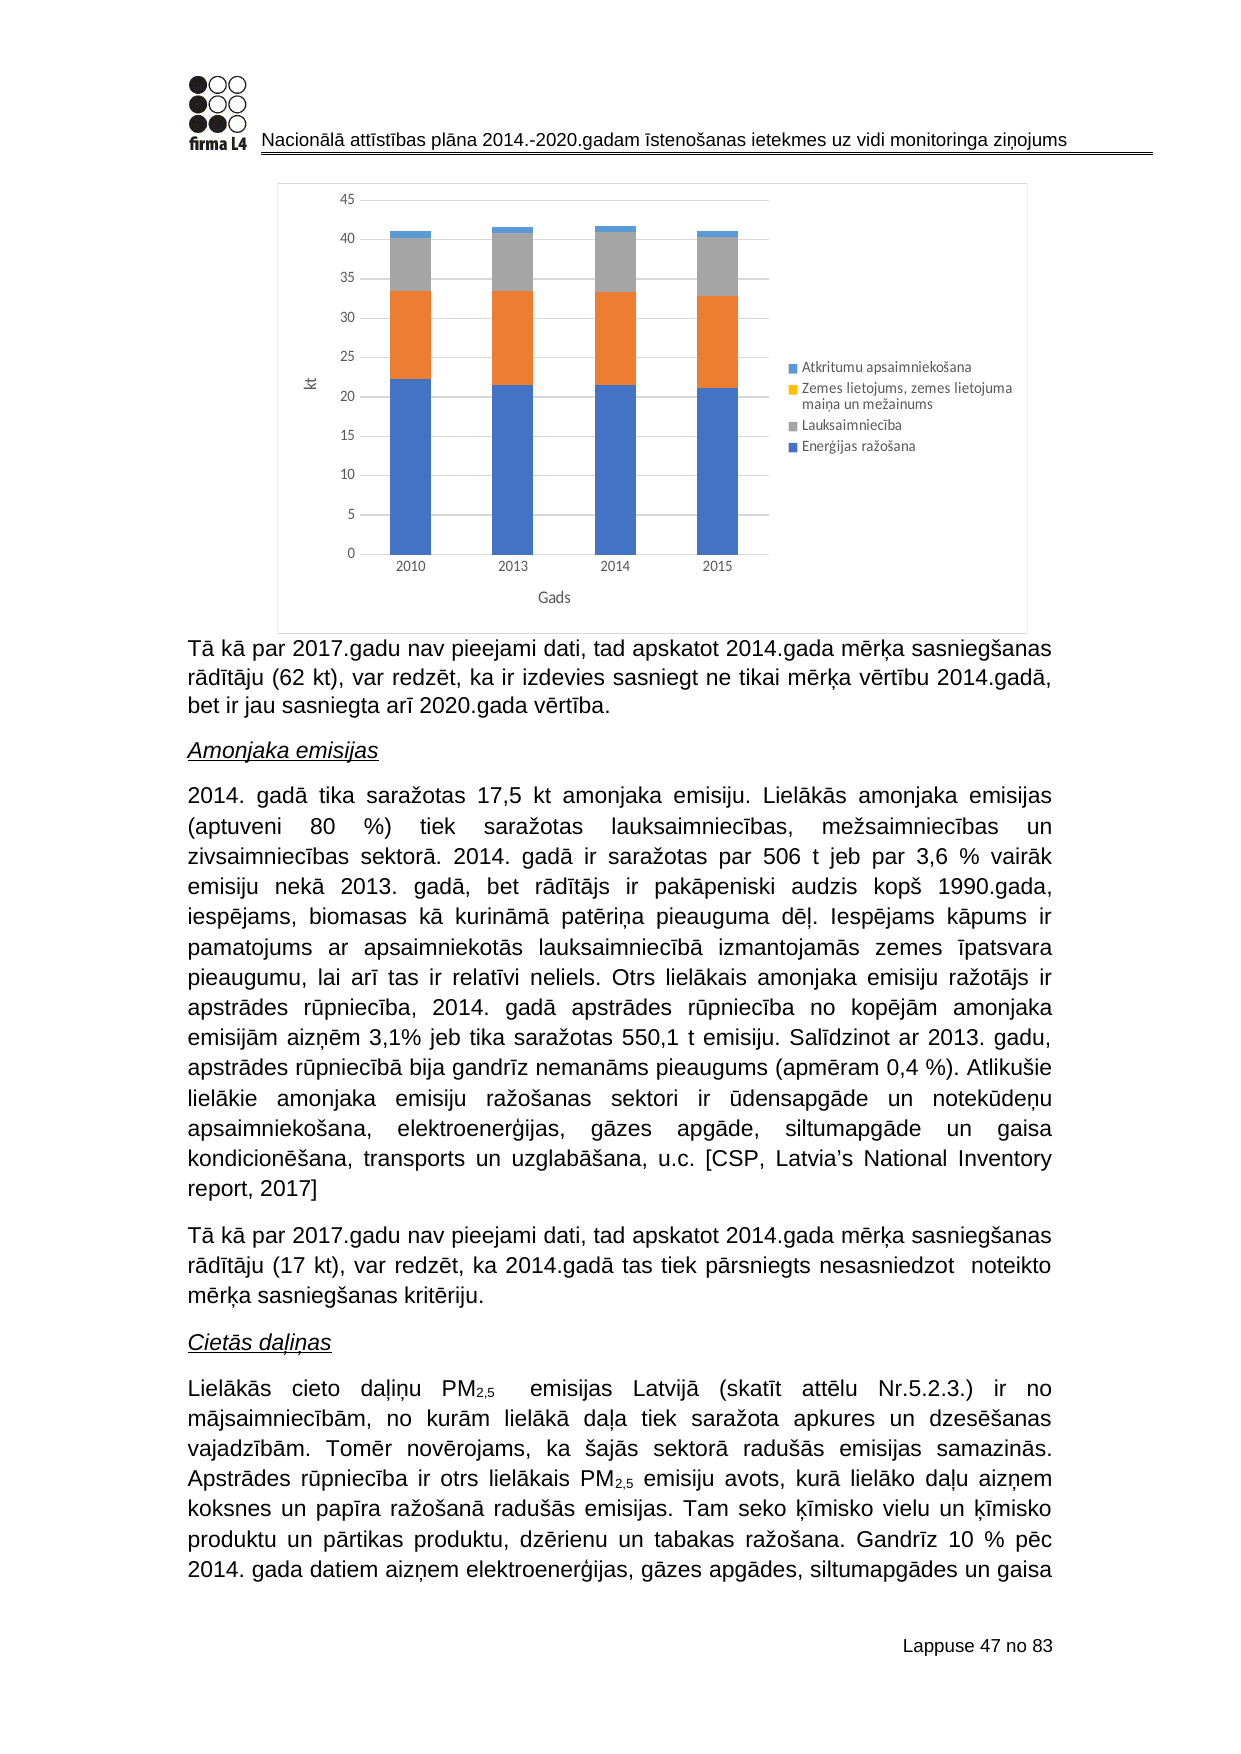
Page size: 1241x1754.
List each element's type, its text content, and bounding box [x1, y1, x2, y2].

text 2014. gadā tika saražotas 17,5 kt amonjaka emisiju. Lielākās amonjaka emisijas (aptuveni 80 %) tiek saražotas lauksaimniecības, mežsaimniecības un zivsaimniecības sektorā. 2014. gadā ir saražotas par 506 t jeb par 3,6 % vairāk emisiju nekā 2013. gadā, bet rādītājs ir pakāpeniski audzis kopš 1990.gada, iespējams, biomasas kā kurināmā patēriņa pieauguma dēļ. Iespējams kāpums ir pamatojums ar apsaimniekotās lauksaimniecībā izmantojamās zemes īpatsvara pieaugumu, lai arī tas ir relatīvi neliels. Otrs lielākais amonjaka emisiju ražotājs ir apstrādes rūpniecība, 2014. gadā apstrādes rūpniecība no kopējām amonjaka emisijām aizņēm 3,1% jeb tika saražotas 550,1 t emisiju. Salīdzinot ar 2013. gadu, apstrādes rūpniecībā bija gandrīz nemanāms pieaugums (apmēram 0,4 %). Atlikušie lielākie amonjaka emisiju ražošanas sektori ir ūdensapgāde un notekūdeņu apsaimniekošana, elektroenerģijas, gāzes apgāde, siltumapgāde un gaisa kondicionēšana, transports un uzglabāšana, u.c. [CSP, Latvia’s National Inventory report, 2017] [187, 782, 1053, 1202]
text Tā kā par 2017.gadu nav pieejami dati, tad apskatot 2014.gada mērķa sasniegšanas rādītāju (62 kt), var redzēt, ka ir izdevies sasniegt ne tikai mērķa vērtību 2014.gadā, bet ir jau sasniegta arī 2020.gada vērtība. [187, 183, 1053, 719]
text Amonjaka emisijas [187, 737, 1053, 764]
text Cietās daļiņas [187, 1329, 1053, 1356]
text Tā kā par 2017.gadu nav pieejami dati, tad apskatot 2014.gada mērķa sasniegšanas rādītāju (17 kt), var redzēt, ka 2014.gadā tas tiek pārsniegts nesasniedzot noteikto mērķa sasniegšanas kritēriju. [187, 1222, 1053, 1309]
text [187, 1374, 1053, 1582]
